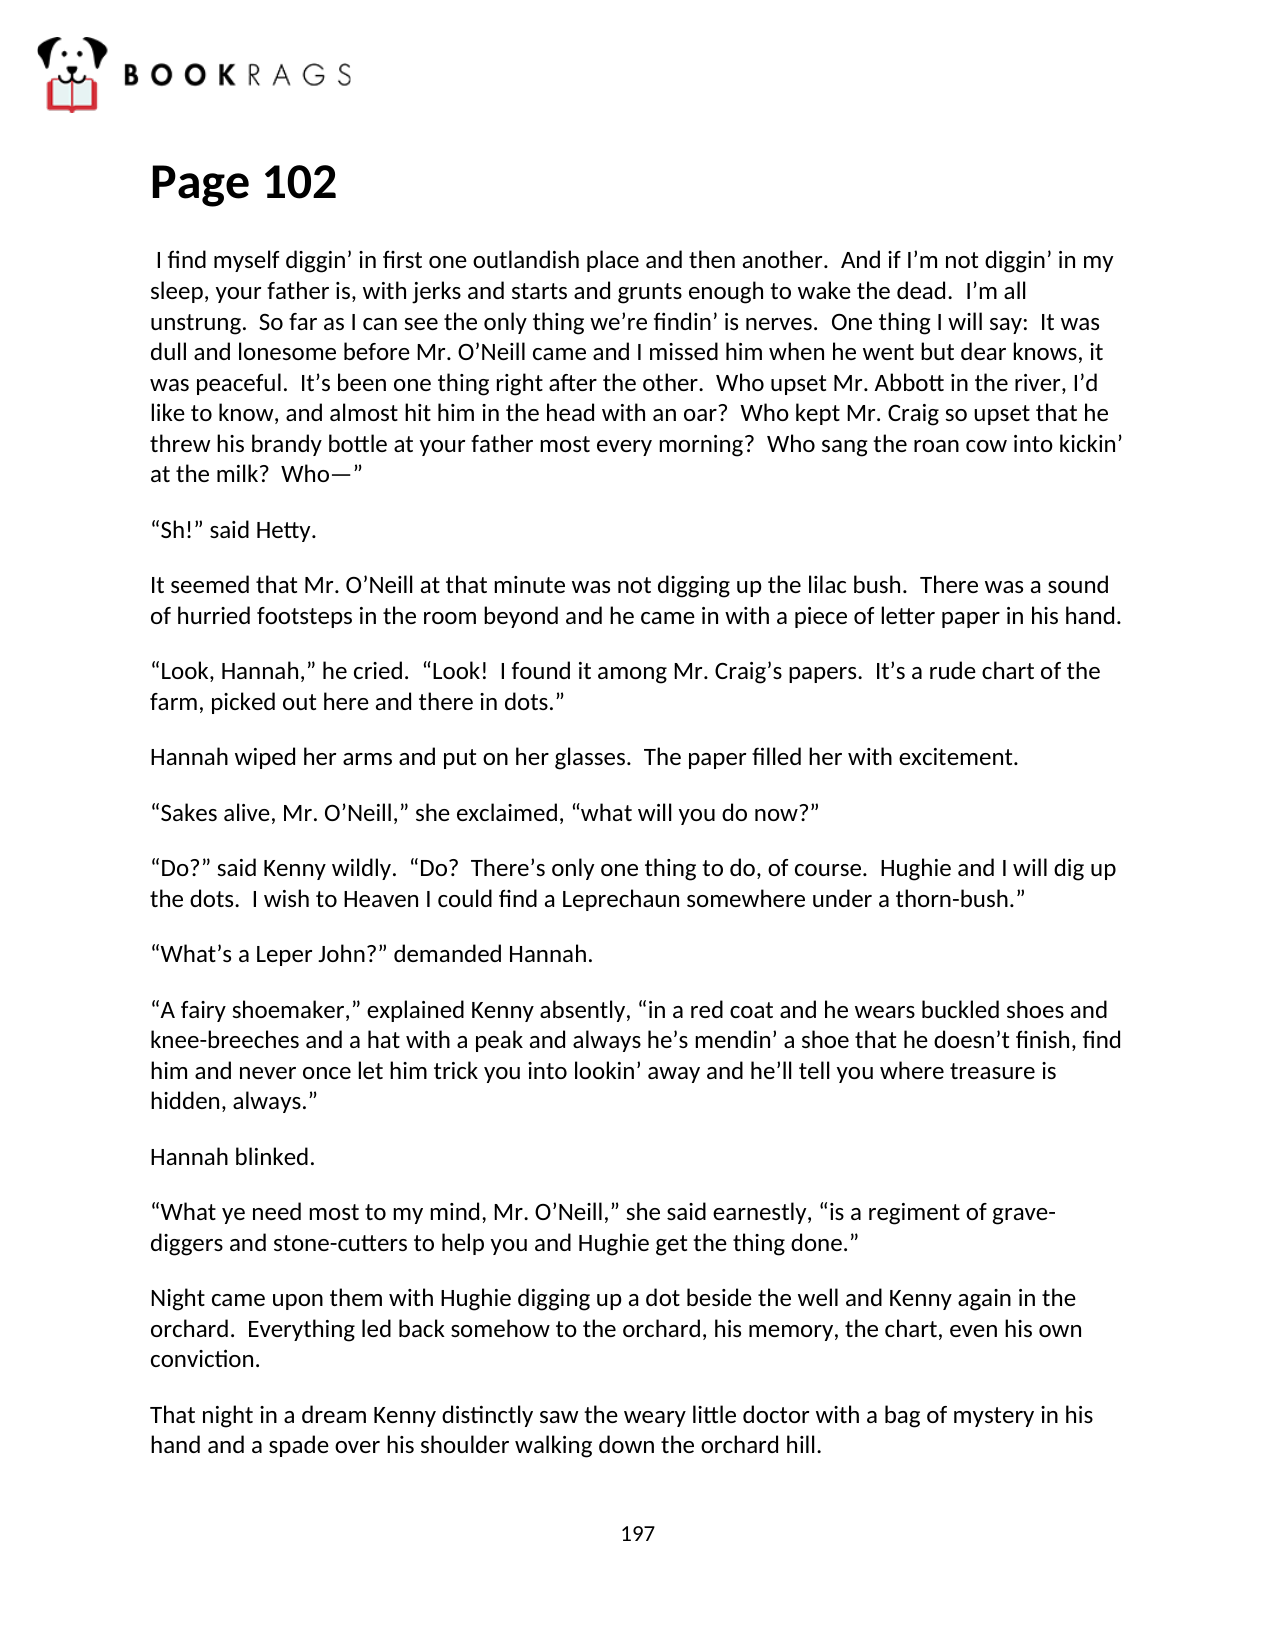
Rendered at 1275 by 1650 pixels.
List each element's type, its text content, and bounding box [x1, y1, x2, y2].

text Night came upon them with Hughie digging up a dot beside the well and Kenny again in the orchard. Everything led back somehow to the orchard, his memory, the chart, even his own conviction. [150, 1283, 1125, 1374]
picture [37, 37, 351, 113]
text “What ye need most to my mind, Mr. O’Neill,” she said earnestly, “is a regiment of grave-diggers and stone-cutters to help you and Hughie get the thing done.” [150, 1197, 1125, 1258]
text Hannah wiped her arms and put on her glasses. The paper filled her with excitement. [150, 741, 1125, 772]
text “Sh!” said Hetty. [150, 514, 1125, 544]
text “Sakes alive, Mr. O’Neill,” she exclaimed, “what will you do now?” [150, 797, 1125, 827]
text “Do?” said Kenny wildly. “Do? There’s only one thing to do, of course. Hughie and I will dig up the dots. I wish to Heaven I could find a Leprechaun somewhere under a thorn-bush.” [150, 852, 1125, 913]
text It seemed that Mr. O’Neill at that minute was not digging up the lilac bush. There was a sound of hurried footsteps in the room beyond and he came in with a piece of letter paper in his hand. [150, 569, 1125, 630]
text That night in a dream Kenny distinctly saw the weary little doctor with a bag of mystery in his hand and a spade over his shoulder walking down the orchard hill. [150, 1399, 1125, 1460]
text I find myself diggin’ in first one outlandish place and then another. And if I’m not diggin’ in my sleep, your father is, with jerks and starts and grunts enough to wake the dead. I’m all unstrung. So far as I can see the only thing we’re findin’ is nerves. One thing I will say: It was dull and lonesome before Mr. O’Neill came and I missed him when he went but dear knows, it was peaceful. It’s been one thing right after the other. Who upset Mr. Abbott in the river, I’d like to know, and almost hit him in the head with an oar? Who kept Mr. Craig so upset that he threw his brandy bottle at your father most every morning? Who sang the roan cow into kickin’ at the milk? Who—­” [150, 244, 1125, 489]
text Hannah blinked. [150, 1141, 1125, 1172]
text “Look, Hannah,” he cried. “Look! I found it among Mr. Craig’s papers. It’s a rude chart of the farm, picked out here and there in dots.” [150, 655, 1125, 716]
text “A fairy shoemaker,” explained Kenny absently, “in a red coat and he wears buckled shoes and knee-breeches and a hat with a peak and always he’s mendin’ a shoe that he doesn’t finish, find him and never once let him trick you into lookin’ away and he’ll tell you where treasure is hidden, always.” [150, 994, 1125, 1116]
text Page 102 [150, 150, 1125, 211]
text “What’s a Leper John?” demanded Hannah. [150, 938, 1125, 969]
